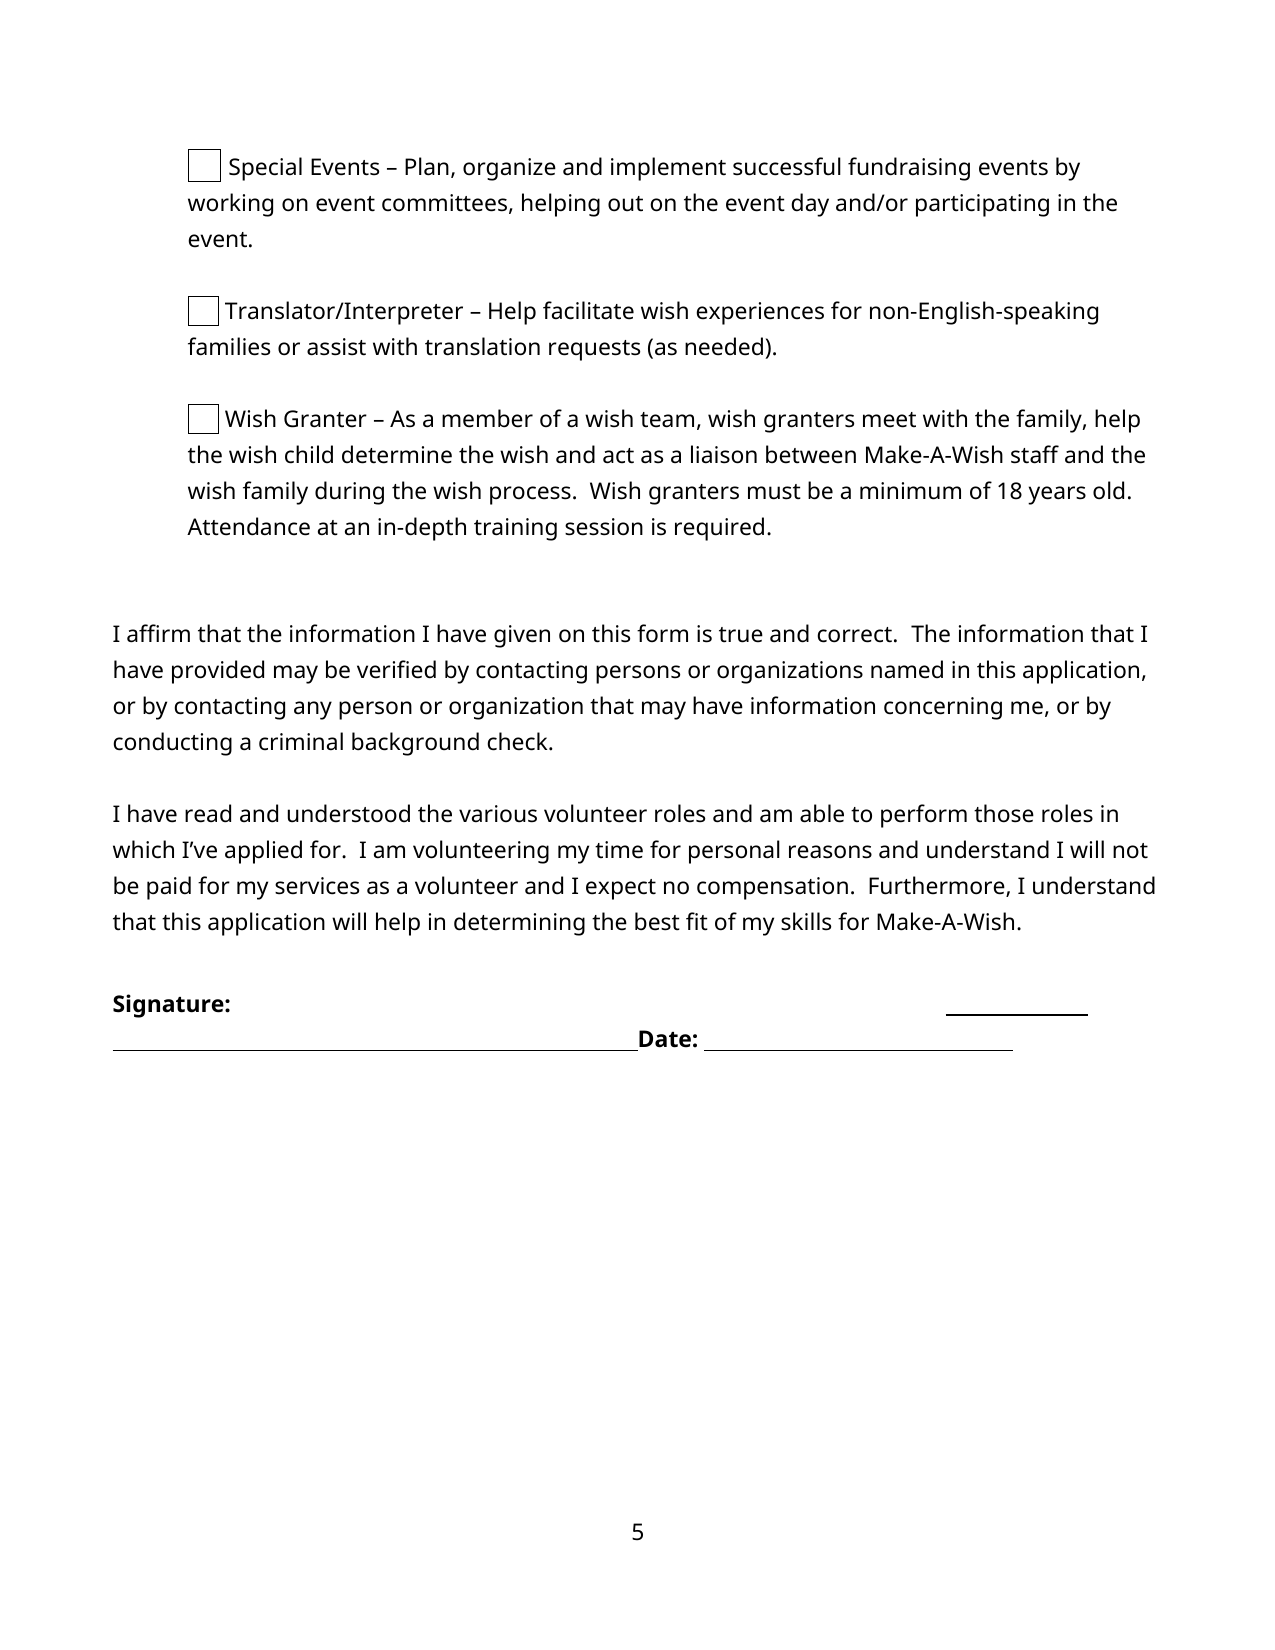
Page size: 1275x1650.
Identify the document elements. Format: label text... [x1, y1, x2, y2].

text I affirm that the information I have given on this form is true and correct. The information that I have provided may be verified by contacting persons or organizations named in this application, or by contacting any person or organization that may have information concerning me, or by conducting a criminal background check. [112, 618, 1162, 757]
text Special Events – Plan, organize and implement successful fundraising events by working on event committees, helping out on the event day and/or participating in the event. [187, 148, 1162, 254]
text Signature: Date: [112, 987, 1162, 1055]
text Translator/Interpreter – Help facilitate wish experiences for non-English-speaking families or assist with translation requests (as needed). [187, 295, 1162, 362]
text Wish Granter – As a member of a wish team, wish granters meet with the family, help the wish child determine the wish and act as a liaison between Make-A-Wish staff and the wish family during the wish process. Wish granters must be a minimum of 18 years old. Attendance at an in-depth training session is required. [187, 403, 1162, 542]
text I have read and understood the various volunteer roles and am able to perform those roles in which I’ve applied for. I am volunteering my time for personal reasons and understand I will not be paid for my services as a volunteer and I expect no compensation. Furthermore, I understand that this application will help in determining the best fit of my skills for Make-A-Wish. [112, 798, 1162, 937]
